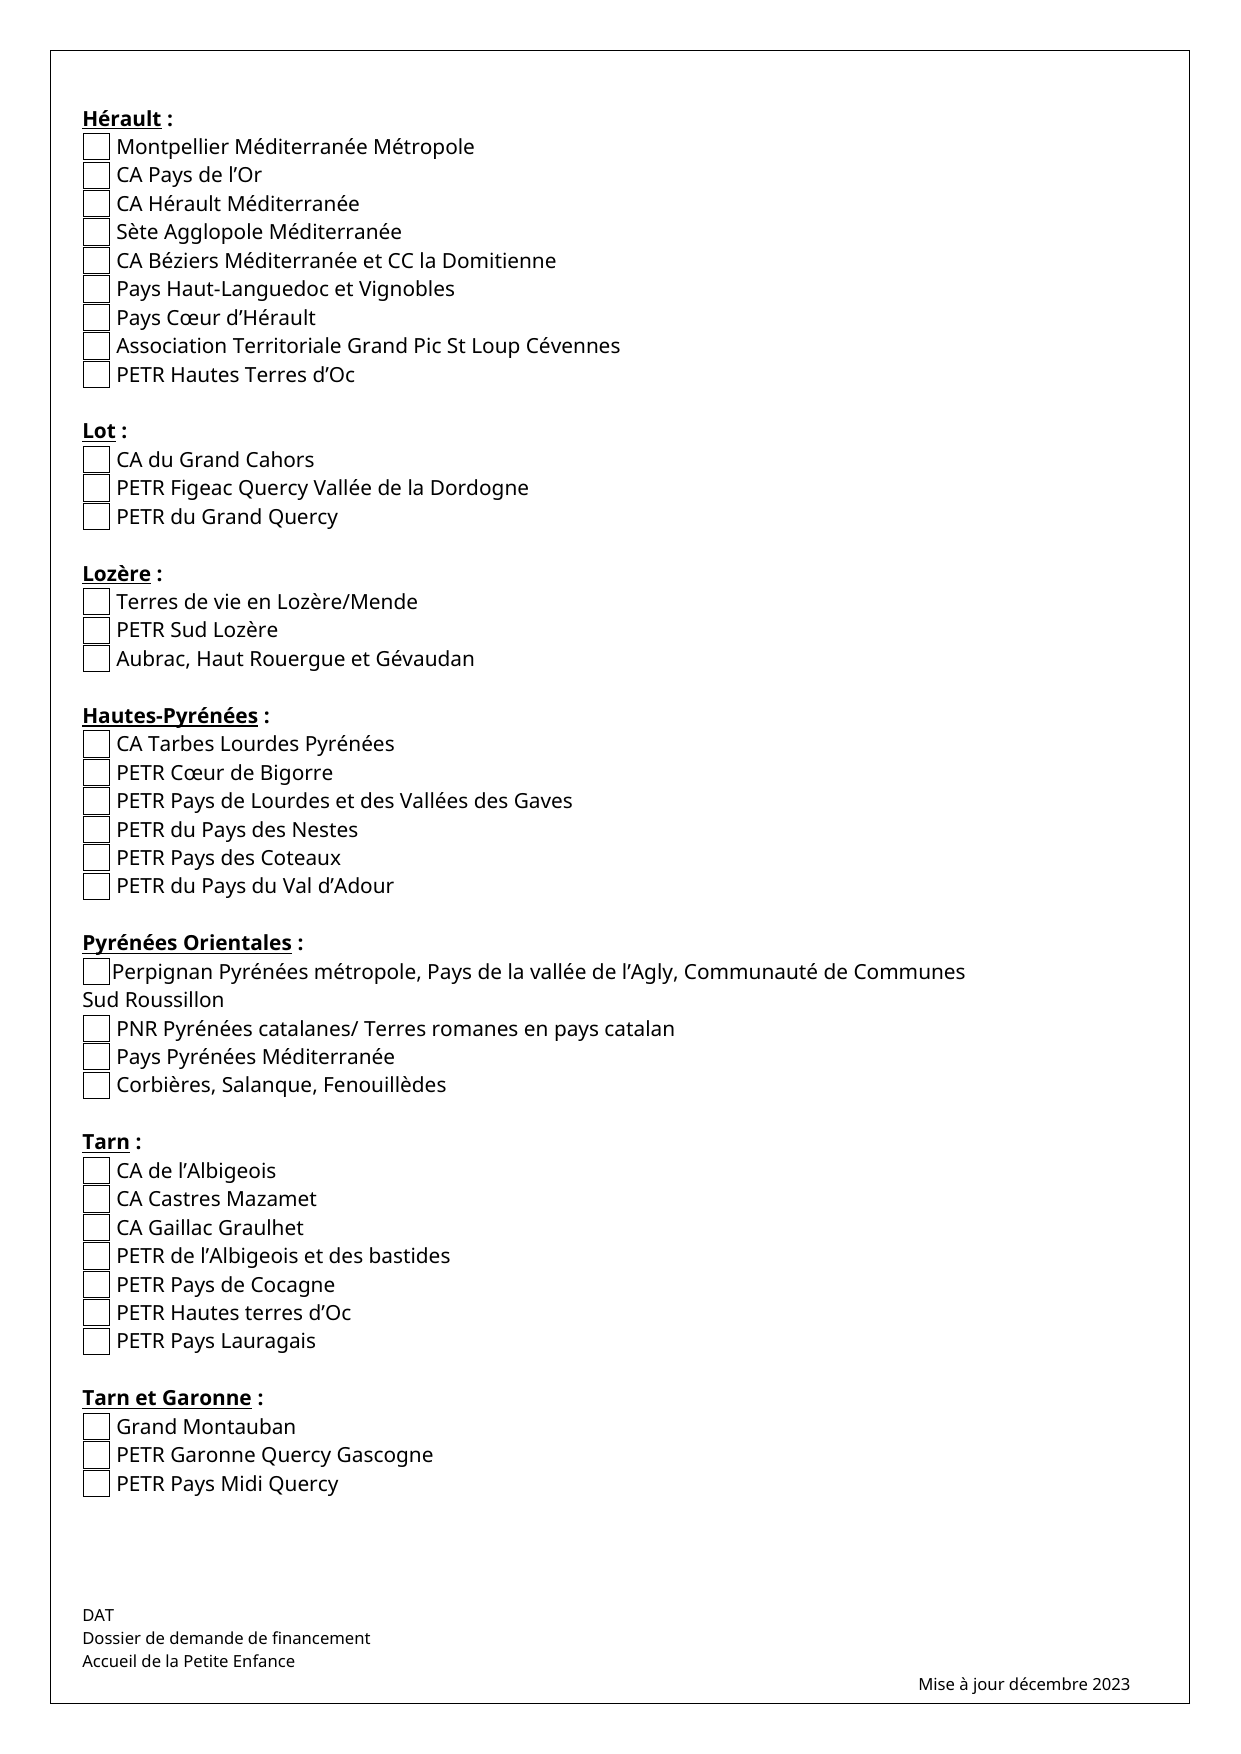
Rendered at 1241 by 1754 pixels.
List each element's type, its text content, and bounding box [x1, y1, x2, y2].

text PETR Hautes Terres d’Oc [82, 360, 1158, 388]
text Pays Haut-Languedoc et Vignobles [82, 274, 1158, 303]
text PNR Pyrénées catalanes/ Terres romanes en pays catalan [82, 1014, 1158, 1042]
text CA Gaillac Graulhet [82, 1213, 1158, 1241]
text Pays Pyrénées Méditerranée [82, 1042, 1158, 1071]
text Tarn et Garonne : [82, 1383, 1158, 1412]
text CA Tarbes Lourdes Pyrénées [82, 729, 1158, 758]
text CA Hérault Méditerranée [82, 189, 1158, 217]
text Pays Cœur d’Hérault [82, 303, 1158, 331]
text PETR Pays de Cocagne [82, 1270, 1158, 1298]
text PETR du Pays du Val d’Adour [82, 872, 1158, 900]
text CA de l’Albigeois [82, 1156, 1158, 1184]
text Perpignan Pyrénées métropole, Pays de la vallée de l’Agly, Communauté de Communes [82, 957, 1158, 985]
text CA Béziers Méditerranée et CC la Domitienne [82, 246, 1158, 274]
text Hérault : [82, 104, 1158, 132]
text Montpellier Méditerranée Métropole [82, 132, 1158, 161]
text Sète Agglopole Méditerranée [82, 217, 1158, 246]
text Aubrac, Haut Rouergue et Gévaudan [82, 644, 1158, 672]
text PETR Figeac Quercy Vallée de la Dordogne [82, 473, 1158, 502]
text PETR du Grand Quercy [82, 502, 1158, 530]
text PETR du Pays des Nestes [82, 815, 1158, 843]
text PETR Pays des Coteaux [82, 843, 1158, 872]
text PETR Cœur de Bigorre [82, 758, 1158, 786]
text PETR Pays Lauragais [82, 1327, 1158, 1355]
text PETR de l’Albigeois et des bastides [82, 1241, 1158, 1270]
text Lozère : [82, 559, 1158, 587]
text Grand Montauban [82, 1412, 1158, 1440]
text PETR Pays de Lourdes et des Vallées des Gaves [82, 786, 1158, 815]
text Hautes-Pyrénées : [82, 701, 1158, 729]
text CA Pays de l’Or [82, 161, 1158, 189]
text CA du Grand Cahors [82, 445, 1158, 473]
text Association Territoriale Grand Pic St Loup Cévennes [82, 331, 1158, 360]
text Corbières, Salanque, Fenouillèdes [82, 1071, 1158, 1099]
text PETR Hautes terres d’Oc [82, 1298, 1158, 1327]
text Sud Roussillon [82, 985, 1158, 1014]
text CA Castres Mazamet [82, 1184, 1158, 1213]
text PETR Garonne Quercy Gascogne [82, 1440, 1158, 1469]
text Pyrénées Orientales : [82, 928, 1158, 957]
text PETR Sud Lozère [82, 616, 1158, 644]
text PETR Pays Midi Quercy [82, 1469, 1158, 1497]
text Tarn : [82, 1127, 1158, 1156]
text Lot : [82, 417, 1158, 445]
text Terres de vie en Lozère/Mende [82, 587, 1158, 616]
